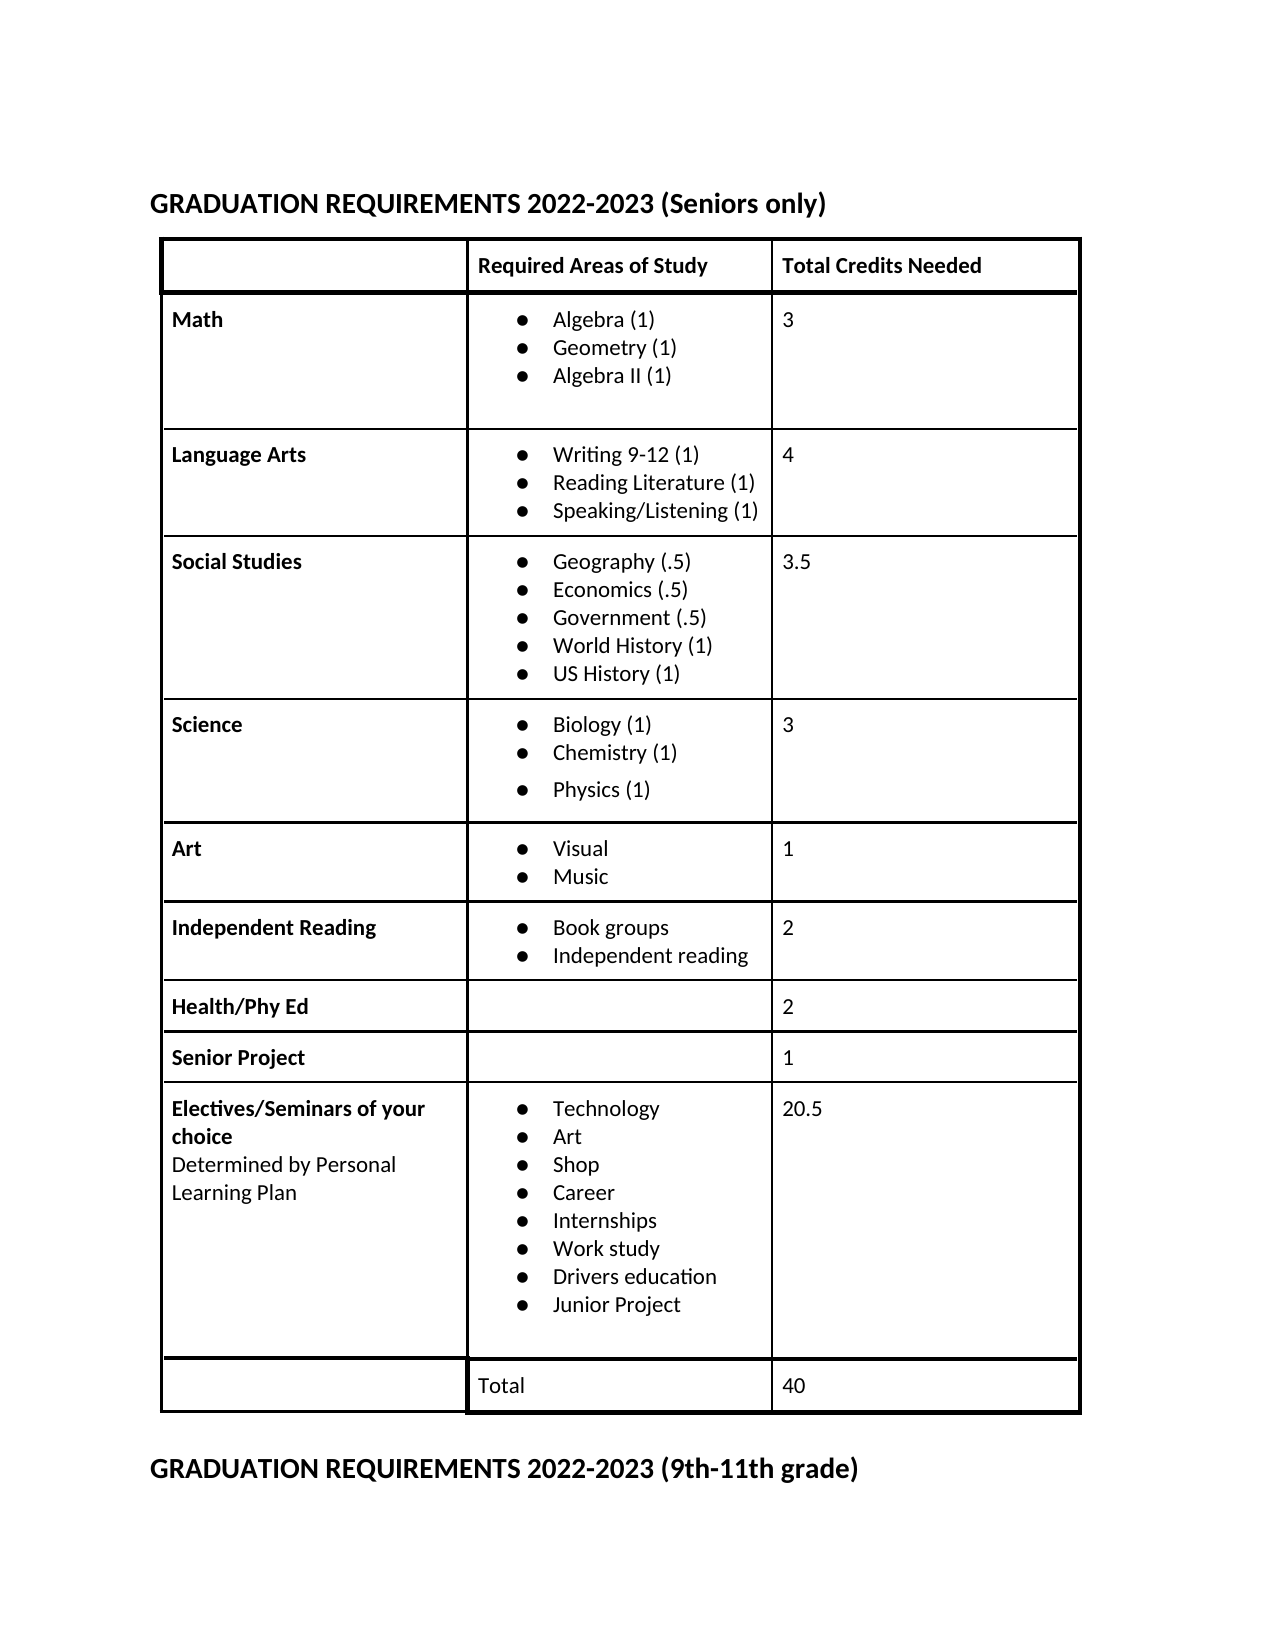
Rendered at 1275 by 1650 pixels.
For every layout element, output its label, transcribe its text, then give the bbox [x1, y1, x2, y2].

table_cell Social Studies [163, 535, 466, 698]
table_cell Writing 9-12 (1) Reading Literature (1) Speaking/Listening (1) [469, 430, 771, 535]
table_cell Language Arts [163, 428, 466, 535]
table_cell Art [163, 821, 466, 900]
table_cell Technology Art Shop Career Internships Work study Drivers education Junior Project [469, 1083, 771, 1356]
table_cell 1 [773, 821, 1078, 900]
table_cell Senior Project [163, 1030, 466, 1081]
table_cell 3 [773, 698, 1078, 821]
table_cell 1 [773, 1030, 1078, 1081]
table_cell 20.5 [773, 1081, 1078, 1356]
table_cell Algebra (1) Geometry (1) Algebra II (1) [469, 295, 771, 428]
table_cell Math [163, 295, 466, 428]
table_cell 2 [773, 979, 1078, 1030]
table_header [164, 241, 466, 290]
table_cell Visual Music [469, 824, 771, 900]
table_cell 3 [773, 290, 1078, 428]
table_cell 4 [773, 428, 1078, 535]
table_cell Book groups Independent reading [469, 903, 771, 979]
table_cell Electives/Seminars of your choice Determined by Personal Learning Plan [163, 1081, 466, 1356]
table_cell [469, 981, 771, 1030]
table_cell Total [470, 1361, 771, 1410]
table_cell 2 [773, 900, 1078, 979]
table_cell Health/Phy Ed [163, 979, 466, 1030]
text GRADUATION REQUIREMENTS 2022-2023 (9th-11th grade) [150, 1450, 1125, 1486]
table_cell Biology (1) Chemistry (1) Physics (1) [469, 700, 771, 821]
table_header Total Credits Needed [773, 241, 1078, 290]
table_cell Science [163, 698, 466, 821]
table_cell [469, 1033, 771, 1081]
table_cell Geography (.5) Economics (.5) Government (.5) World History (1) US History (1) [469, 537, 771, 698]
table_header Required Areas of Study [469, 241, 771, 290]
text GRADUATION REQUIREMENTS 2022-2023 (Seniors only) [150, 186, 1125, 221]
table_cell 3.5 [773, 535, 1078, 698]
table_cell [163, 1356, 465, 1410]
table_cell 40 [773, 1356, 1078, 1410]
table_cell Independent Reading [163, 900, 466, 979]
